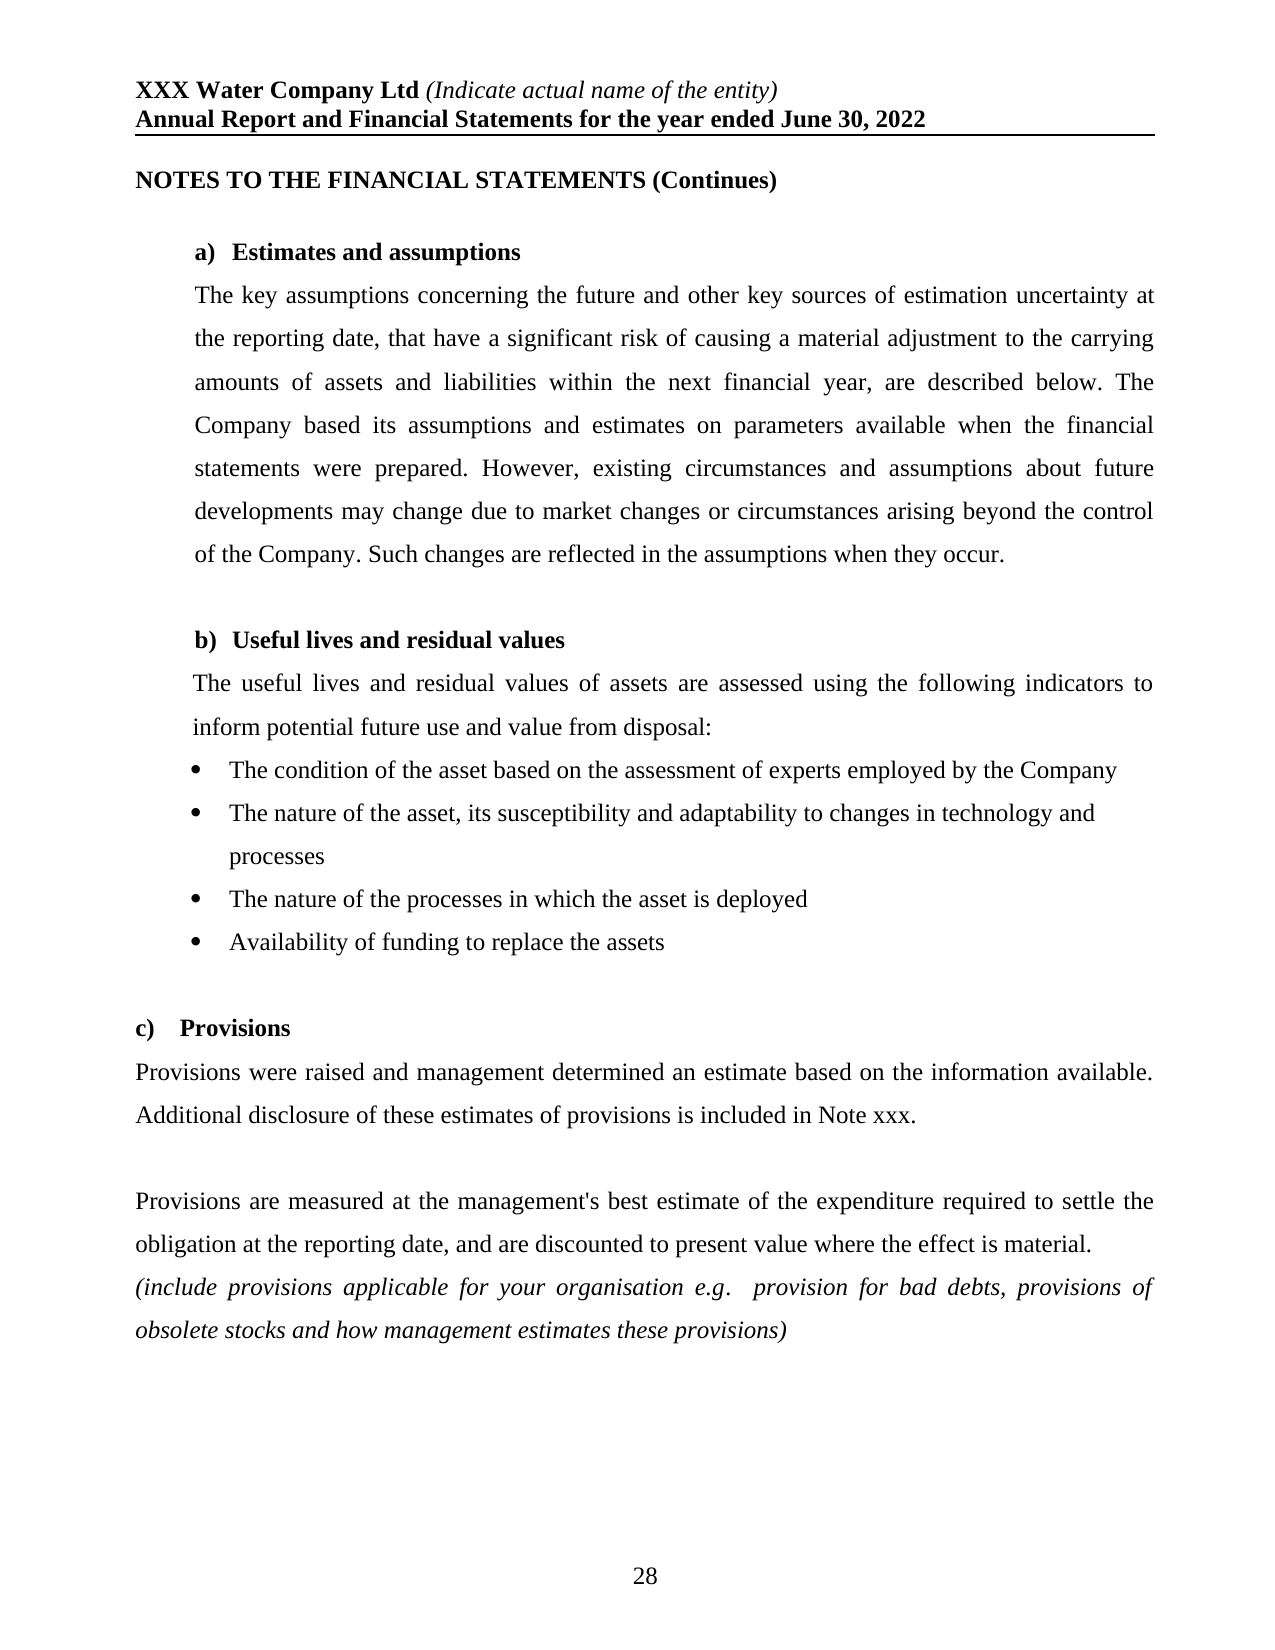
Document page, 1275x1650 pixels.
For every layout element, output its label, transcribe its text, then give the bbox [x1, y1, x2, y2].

text The key assumptions concerning the future and other key sources of estimation uncertainty at the reporting date, that have a significant risk of causing a material adjustment to the carrying amounts of assets and liabilities within the next financial year, are described below. The Company based its assumptions and estimates on parameters available when the financial statements were prepared. However, existing circumstances and assumptions about future developments may change due to market changes or circumstances arising beyond the control of the Company. Such changes are reflected in the assumptions when they occur. [194, 280, 1155, 568]
text (include provisions applicable for your organisation e.g. provision for bad debts, provisions of obsolete stocks and how management estimates these provisions) [135, 1272, 1155, 1344]
list Useful lives and residual values [194, 625, 1155, 654]
list The nature of the processes in which the asset is deployed [191, 884, 1155, 913]
text Provisions were raised and management determined an estimate based on the information available. Additional disclosure of these estimates of provisions is included in Note xxx. [135, 1057, 1155, 1128]
text Provisions are measured at the management's best estimate of the expenditure required to settle the obligation at the reporting date, and are discounted to present value where the effect is material. [135, 1186, 1155, 1258]
list The nature of the asset, its susceptibility and adaptability to changes in technology and processes [191, 798, 1155, 870]
text The useful lives and residual values of assets are assessed using the following indicators to inform potential future use and value from disposal: [192, 668, 1155, 740]
text NOTES TO THE FINANCIAL STATEMENTS (Continues) [135, 165, 1155, 194]
list Availability of funding to replace the assets [191, 927, 1155, 956]
list Estimates and assumptions [194, 237, 1155, 266]
list Provisions [135, 1013, 1155, 1042]
list The condition of the asset based on the assessment of experts employed by the Company [191, 755, 1155, 783]
